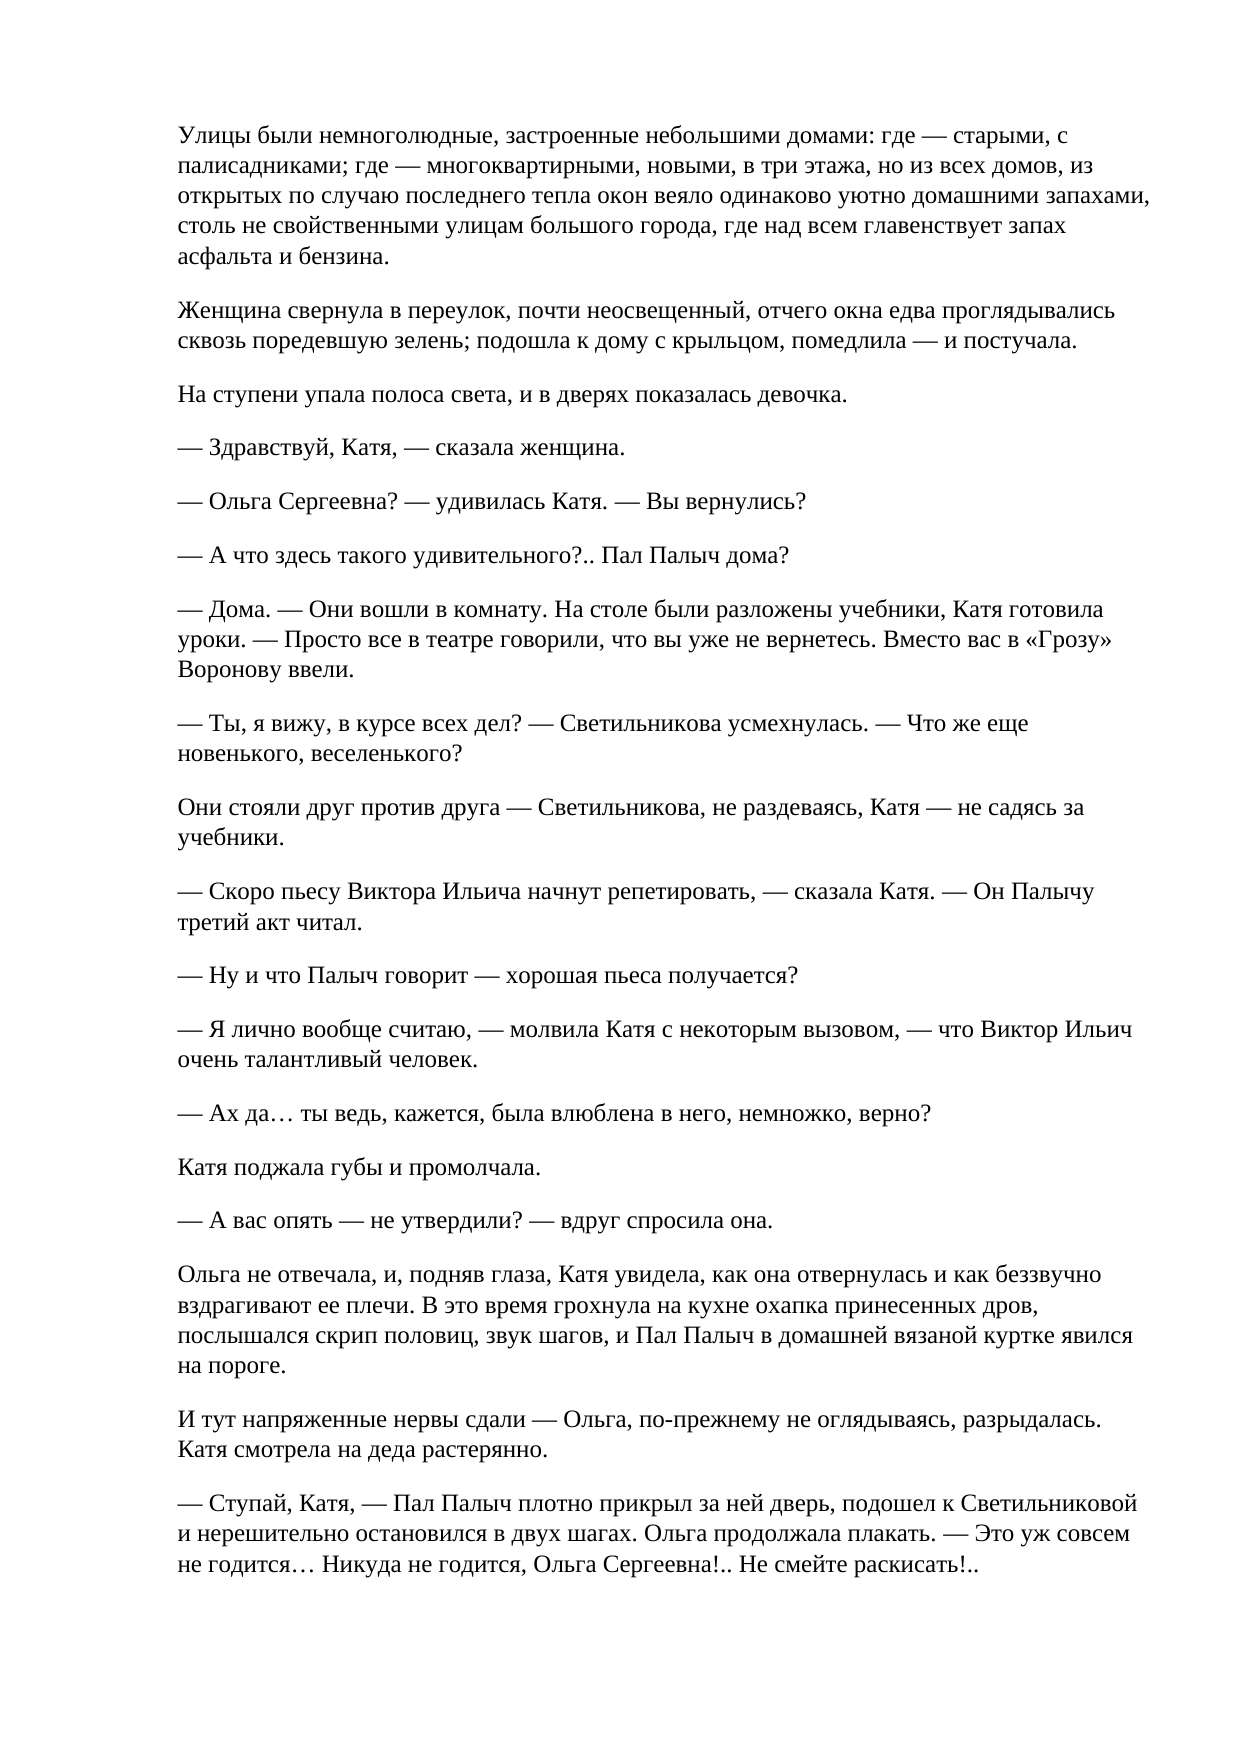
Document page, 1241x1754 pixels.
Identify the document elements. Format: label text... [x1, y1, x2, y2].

text И тут напряженные нервы сдали — Ольга, по-прежнему не оглядываясь, разрыдалась. Катя смотрела на деда растерянно. [177, 1402, 1152, 1463]
text — Здравствуй, Катя, — сказала женщина. [177, 431, 1152, 461]
text На ступени упала полоса света, и в дверях показалась девочка. [177, 377, 1152, 407]
text — Скоро пьесу Виктора Ильича начнут репетировать, — сказала Катя. — Он Палычу третий акт читал. [177, 875, 1152, 935]
text — А что здесь такого удивительного?.. Пал Палыч дома? [177, 538, 1152, 569]
text — А вас опять — не утвердили? — вдруг спросила она. [177, 1204, 1152, 1234]
text Они стояли друг против друга — Светильникова, не раздеваясь, Катя — не садясь за учебники. [177, 791, 1152, 851]
text — Ступай, Катя, — Пал Палыч плотно прикрыл за ней дверь, подошел к Светильниковой и нерешительно остановился в двух шагах. Ольга продолжала плакать. — Это уж совсем не годится… Никуда не годится, Ольга Сергеевна!.. Не смейте раскисать!.. [177, 1487, 1152, 1577]
text — Ну и что Палыч говорит — хорошая пьеса получается? [177, 959, 1152, 989]
text Улицы были немноголюдные, застроенные небольшими домами: где — старыми, с палисадниками; где — многоквартирными, новыми, в три этажа, но из всех домов, из открытых по случаю последнего тепла окон веяло одинаково уютно домашними запахами, столь не свойственными улицам большого города, где над всем главенствует запах асфальта и бензина. [177, 118, 1152, 270]
text — Ты, я вижу, в курсе всех дел? — Светильникова усмехнулась. — Что же еще новенького, веселенького? [177, 707, 1152, 767]
text — Дома. — Они вошли в комнату. На столе были разложены учебники, Катя готовила уроки. — Просто все в театре говорили, что вы уже не вернетесь. Вместо вас в «Грозу» Воронову ввели. [177, 592, 1152, 683]
text — Ах да… ты ведь, кажется, была влюблена в него, немножко, верно? [177, 1097, 1152, 1127]
text Катя поджала губы и промолчала. [177, 1150, 1152, 1181]
text Ольга не отвечала, и, подняв глаза, Катя увидела, как она отвернулась и как беззвучно вздрагивают ее плечи. В это время грохнула на кухне охапка принесенных дров, послышался скрип половиц, звук шагов, и Пал Палыч в домашней вязаной куртке явился на пороге. [177, 1258, 1152, 1379]
text — Я лично вообще считаю, — молвила Катя с некоторым вызовом, — что Виктор Ильич очень талантливый человек. [177, 1012, 1152, 1073]
text — Ольга Сергеевна? — удивилась Катя. — Вы вернулись? [177, 485, 1152, 515]
text Женщина свернула в переулок, почти неосвещенный, отчего окна едва проглядывались сквозь поредевшую зелень; подошла к дому с крыльцом, помедлила — и постучала. [177, 293, 1152, 354]
